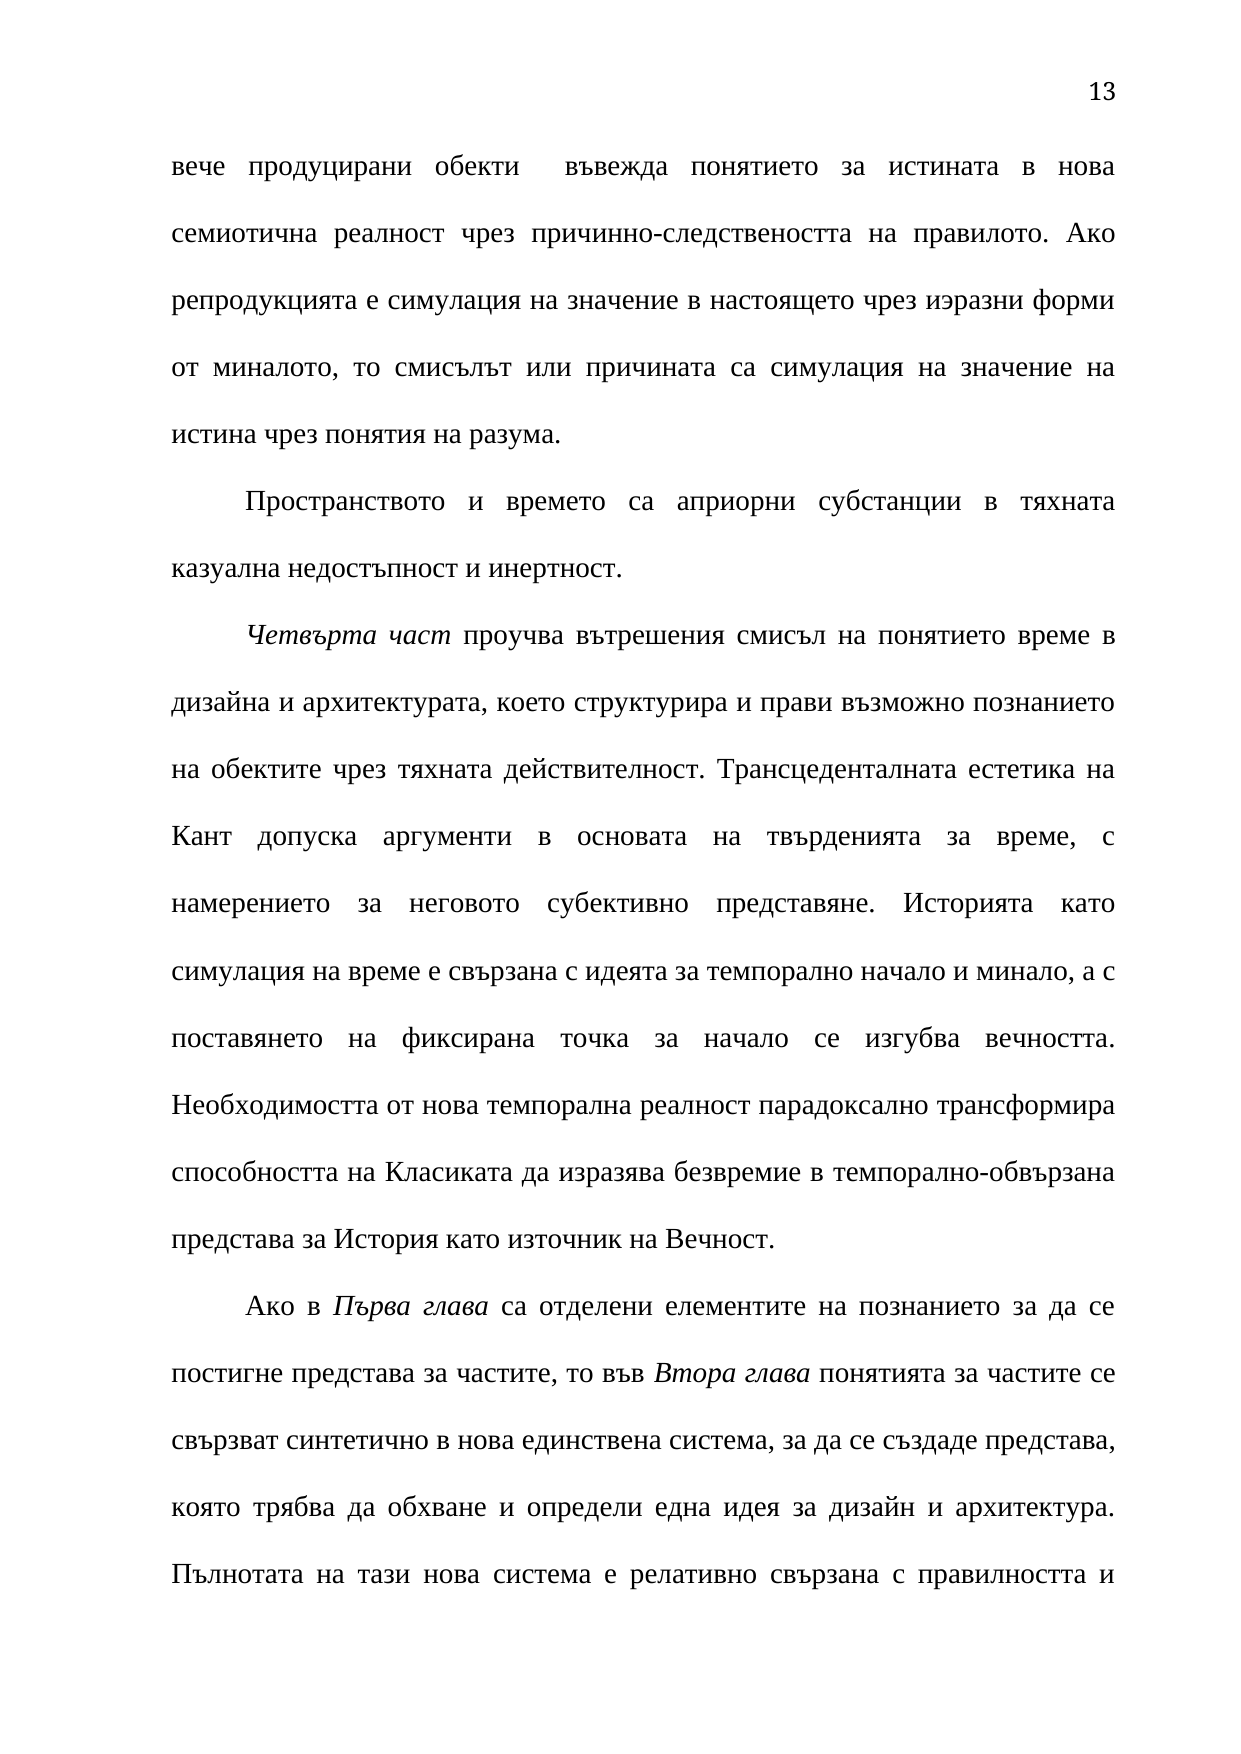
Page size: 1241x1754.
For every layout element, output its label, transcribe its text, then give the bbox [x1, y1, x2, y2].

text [171, 148, 1116, 449]
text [171, 1288, 1116, 1590]
text Пространството и времето са априорни субстанции в тяхната казуална недостъпност и инертност. [171, 483, 1116, 584]
text Четвърта част проучва вътрешения смисъл на понятието време в дизайна и архитектурата, което структурира и прави възможно познанието на обектите чрез тяхната действителност. Трансцеденталната естетика на Кант допуска аргументи в основата на твърденията за време, с намерението за неговото субективно представяне. Историята като симулация на време е свързана с идеята за темпорално начало и минало, а с поставянето на фиксирана точка за начало се изгубва вечността. Необходимостта от нова темпорална реалност парадоксално трансформира способността на Класиката да изразява безвремие в темпорално-обвързана представа за История като източник на Вечност. [171, 617, 1116, 1254]
